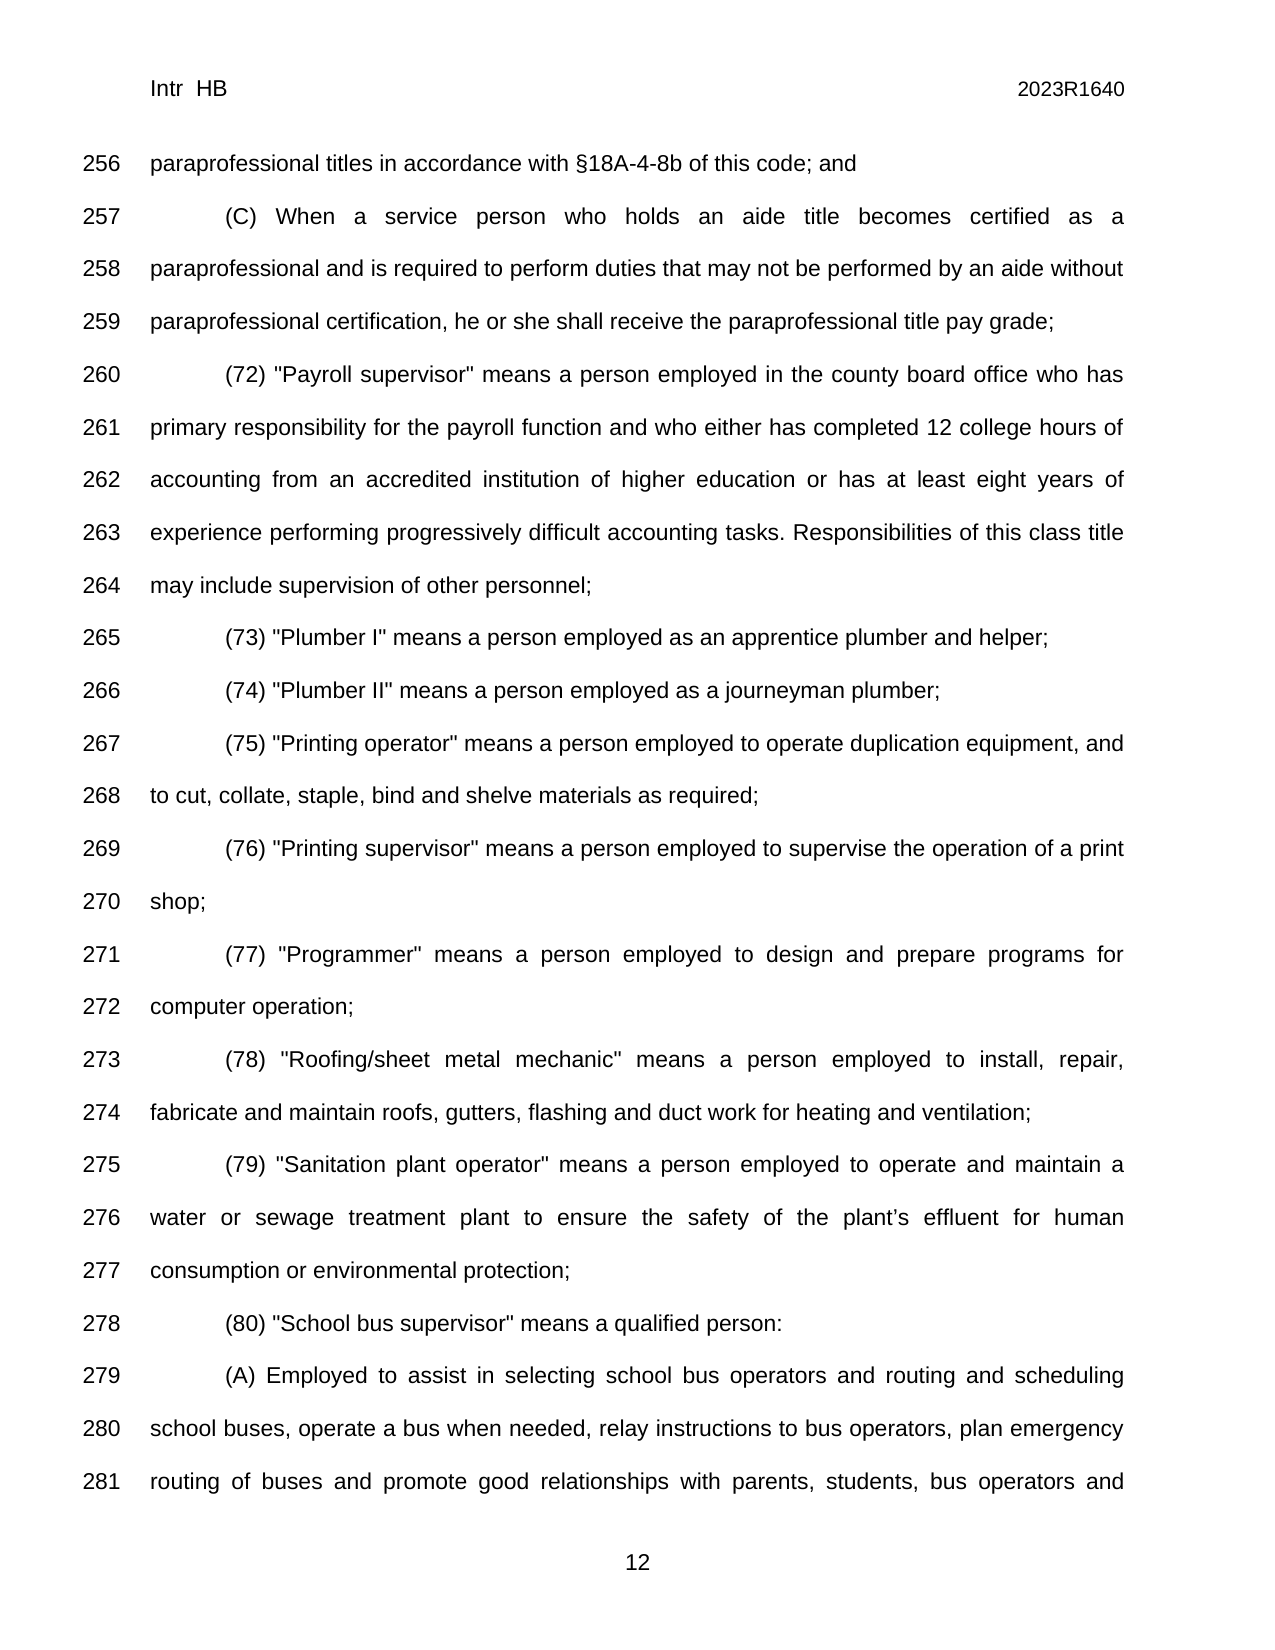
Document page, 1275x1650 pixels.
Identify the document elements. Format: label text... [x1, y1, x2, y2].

text (73) "Plumber I" means a person employed as an apprentice plumber and helper; [150, 624, 1125, 651]
text (C) When a service person who holds an aide title becomes certified as a paraprofessional and is required to perform duties that may not be performed by an aide without paraprofessional certification, he or she shall receive the paraprofessional title pay grade; [150, 203, 1125, 334]
text (80) "School bus supervisor" means a qualified person: [150, 1309, 1125, 1336]
text (77) "Programmer" means a person employed to design and prepare programs for computer operation; [150, 941, 1125, 1020]
text (78) "Roofing/sheet metal mechanic" means a person employed to install, repair, fabricate and maintain roofs, gutters, flashing and duct work for heating and ventilation; [150, 1046, 1125, 1125]
text (75) "Printing operator" means a person employed to operate duplication equipment, and to cut, collate, staple, bind and shelve materials as required; [150, 730, 1125, 809]
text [150, 1362, 1125, 1494]
text (72) "Payroll supervisor" means a person employed in the county board office who has primary responsibility for the payroll function and who either has completed 12 college hours of accounting from an accredited institution of higher education or has at least eight years of experience performing progressively difficult accounting tasks. Responsibilities of this class title may include supervision of other personnel; [150, 361, 1125, 598]
text (79) "Sanitation plant operator" means a person employed to operate and maintain a water or sewage treatment plant to ensure the safety of the plant’s effluent for human consumption or environmental protection; [150, 1151, 1125, 1283]
text (76) "Printing supervisor" means a person employed to supervise the operation of a print shop; [150, 835, 1125, 914]
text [150, 150, 1125, 176]
text (74) "Plumber II" means a person employed as a journeyman plumber; [150, 677, 1125, 703]
